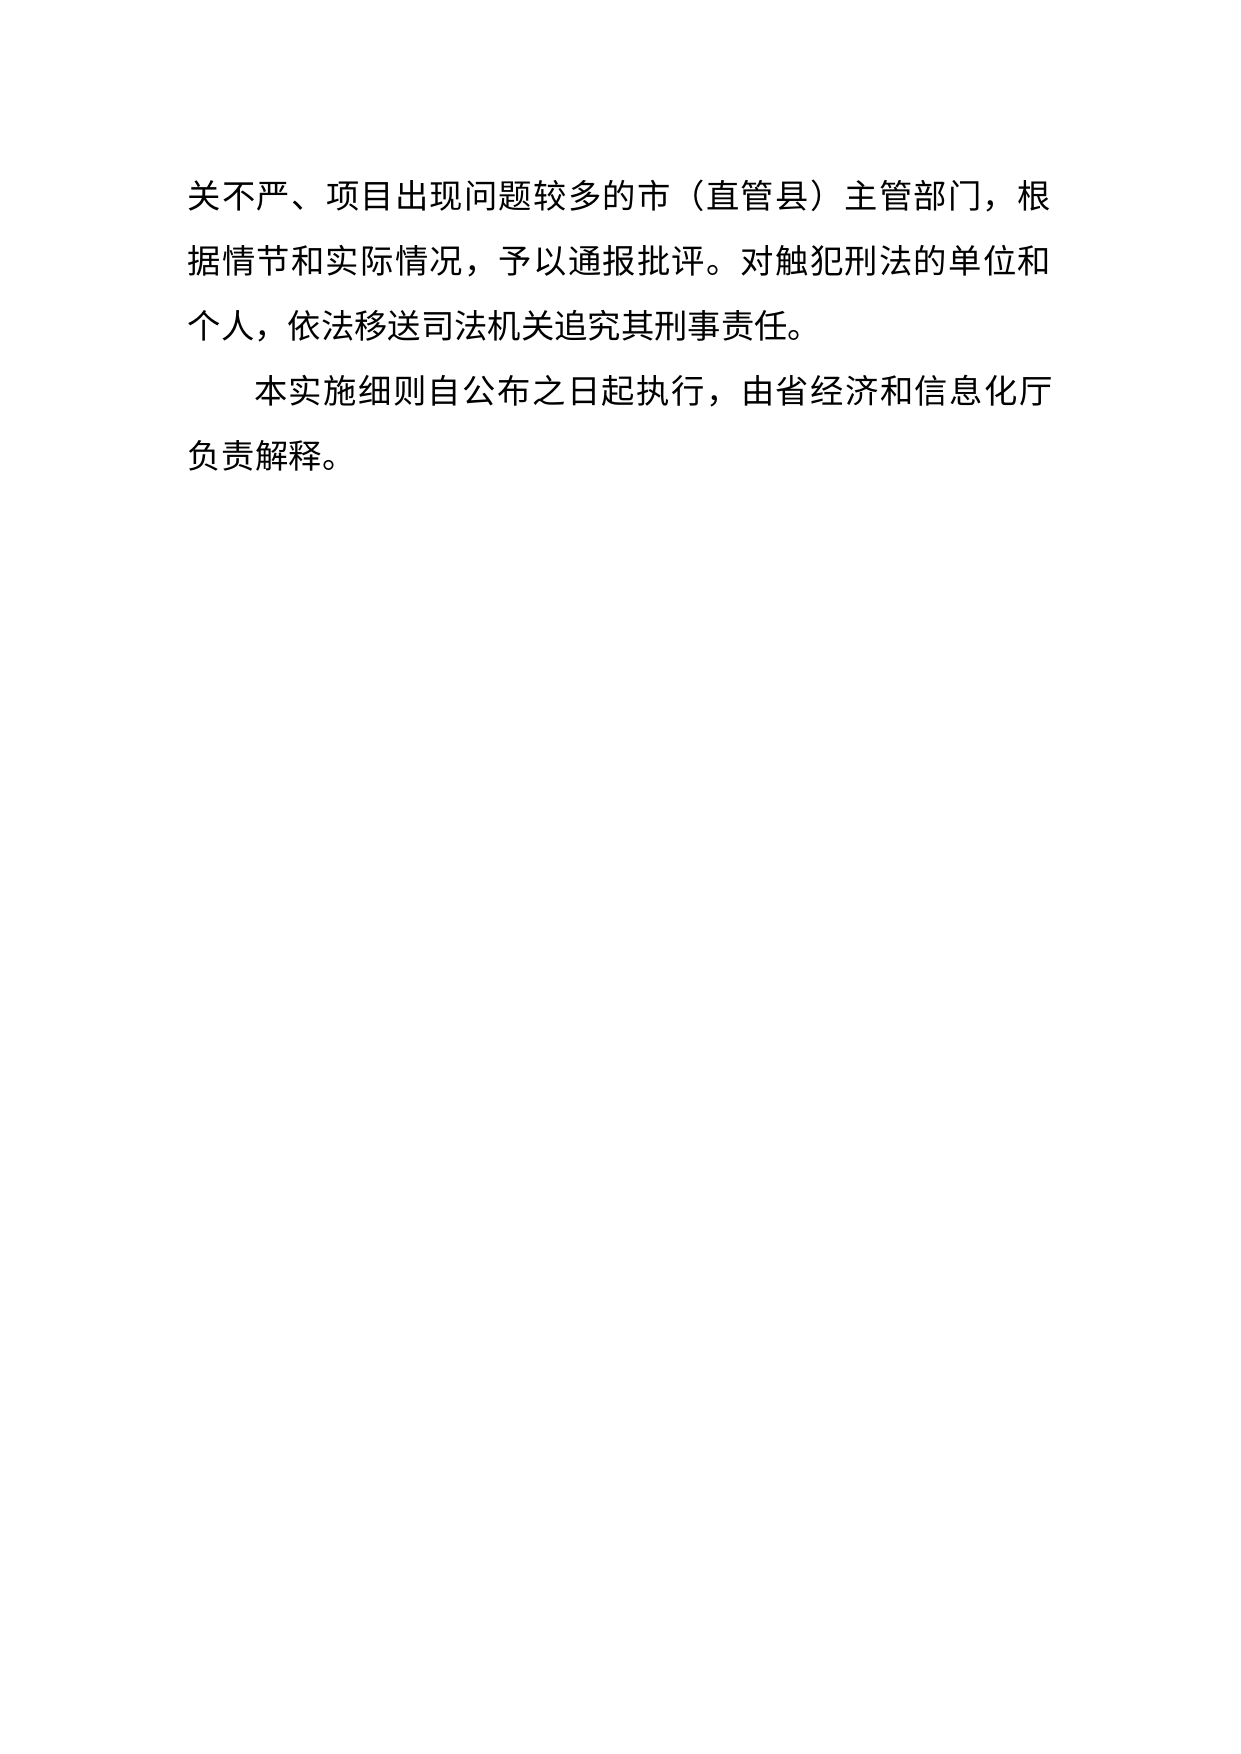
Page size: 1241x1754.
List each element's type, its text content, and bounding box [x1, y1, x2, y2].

text 本实施细则自公布之日起执行，由省经济和信息化厅负责解释。 [187, 357, 1053, 487]
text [187, 162, 1053, 357]
